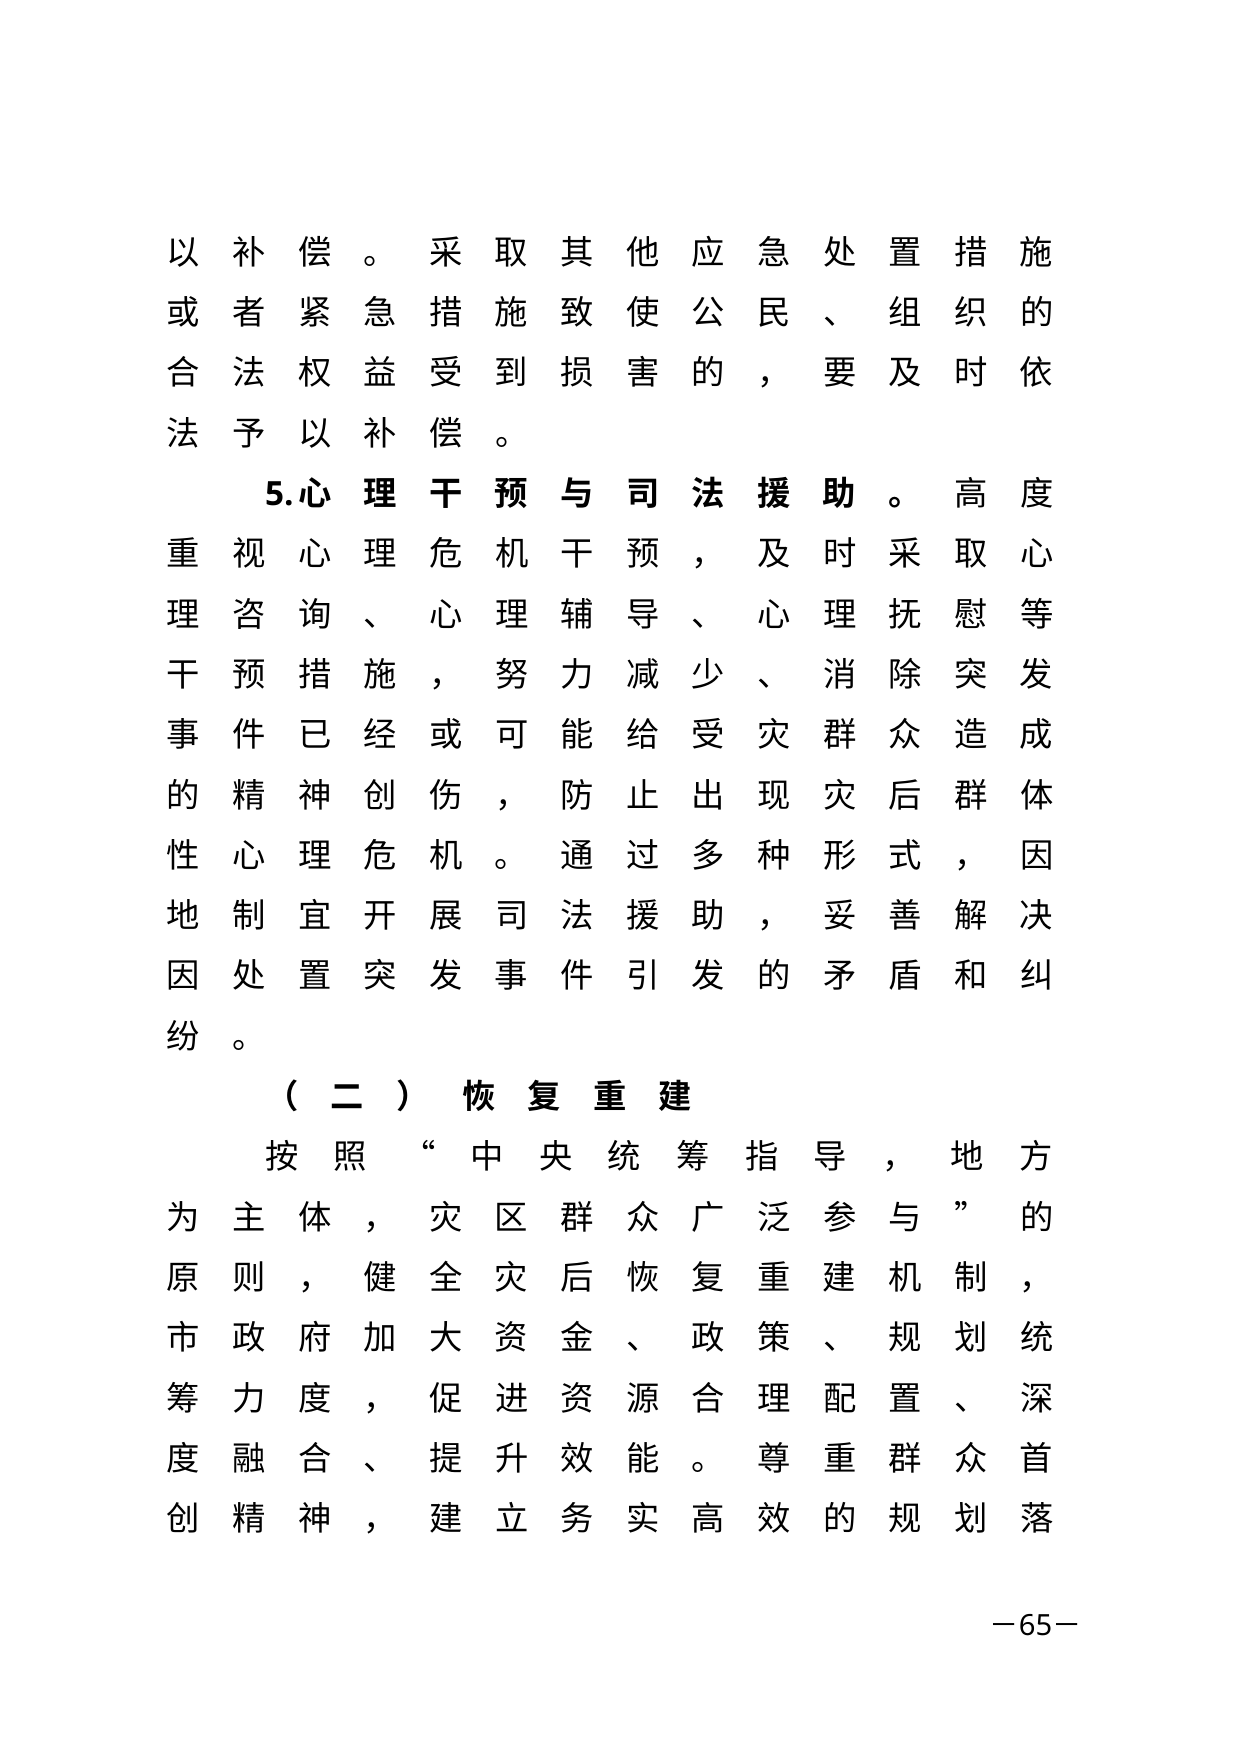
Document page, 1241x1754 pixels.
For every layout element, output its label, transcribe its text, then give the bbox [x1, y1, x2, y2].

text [167, 1124, 1085, 1546]
text 5.心理干预与司法援助。高度重视心理危机干预，及时采取心理咨询、心理辅导、心理抚慰等干预措施，努力减少、消除突发事件已经或可能给受灾群众造成的精神创伤，防止出现灾后群体性心理危机。通过多种形式，因地制宜开展司法援助，妥善解决因处置突发事件引发的矛盾和纠纷。 [167, 461, 1085, 1064]
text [167, 219, 1085, 461]
subtitle （二）恢复重建 [167, 1064, 1085, 1124]
